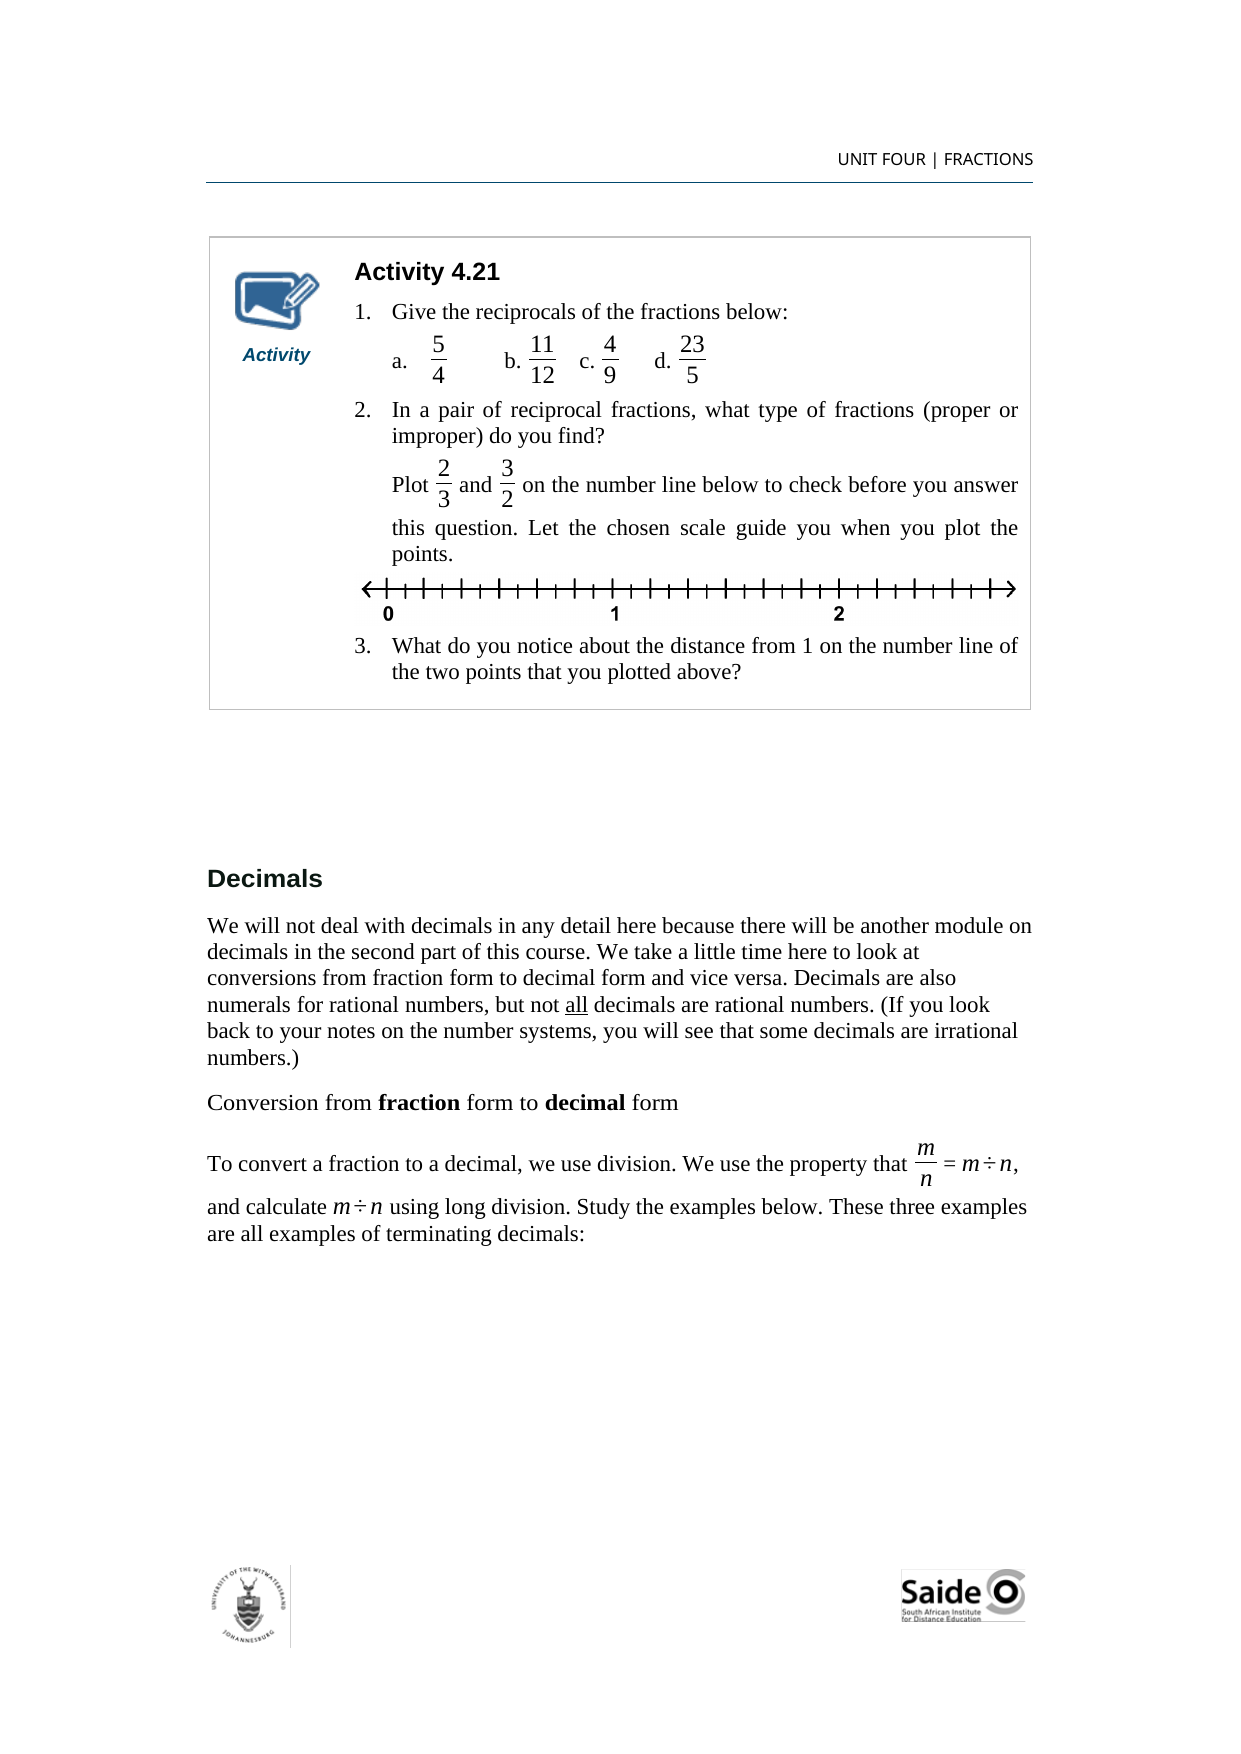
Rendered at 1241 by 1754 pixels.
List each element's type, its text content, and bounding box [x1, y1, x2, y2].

picture [206, 1565, 1026, 1648]
text Decimals [207, 864, 1033, 893]
picture [354, 572, 1020, 626]
table_header Activity 4.21 Give the reciprocals of the fractions below: b. c. d. In a pair of reciprocal fractions, what type of fractions (proper or improper) do you find? Plot and on the number line below to check before you answer this question. Let the chosen scale guide you when you plot the points. What do you notice about the distance from 1 on the number line of the two points that you plotted above? [343, 238, 1030, 709]
text Conversion from fraction form to decimal form [207, 1089, 1033, 1115]
text We will not deal with decimals in any detail here because there will be another module on decimals in the second part of this course. We take a little time here to look at conversions from fraction form to decimal form and vice versa. Decimals are also numerals for rational numbers, but not all decimals are rational numbers. (If you look back to your notes on the number systems, you will see that some decimals are irrational numbers.) [207, 912, 1033, 1070]
table_header Activity [210, 238, 343, 709]
picture [220, 256, 332, 344]
text To convert a fraction to a decimal, we use division. We use the property that = , and calculate using long division. Study the examples below. These three examples are all examples of terminating decimals: [207, 1134, 1033, 1247]
